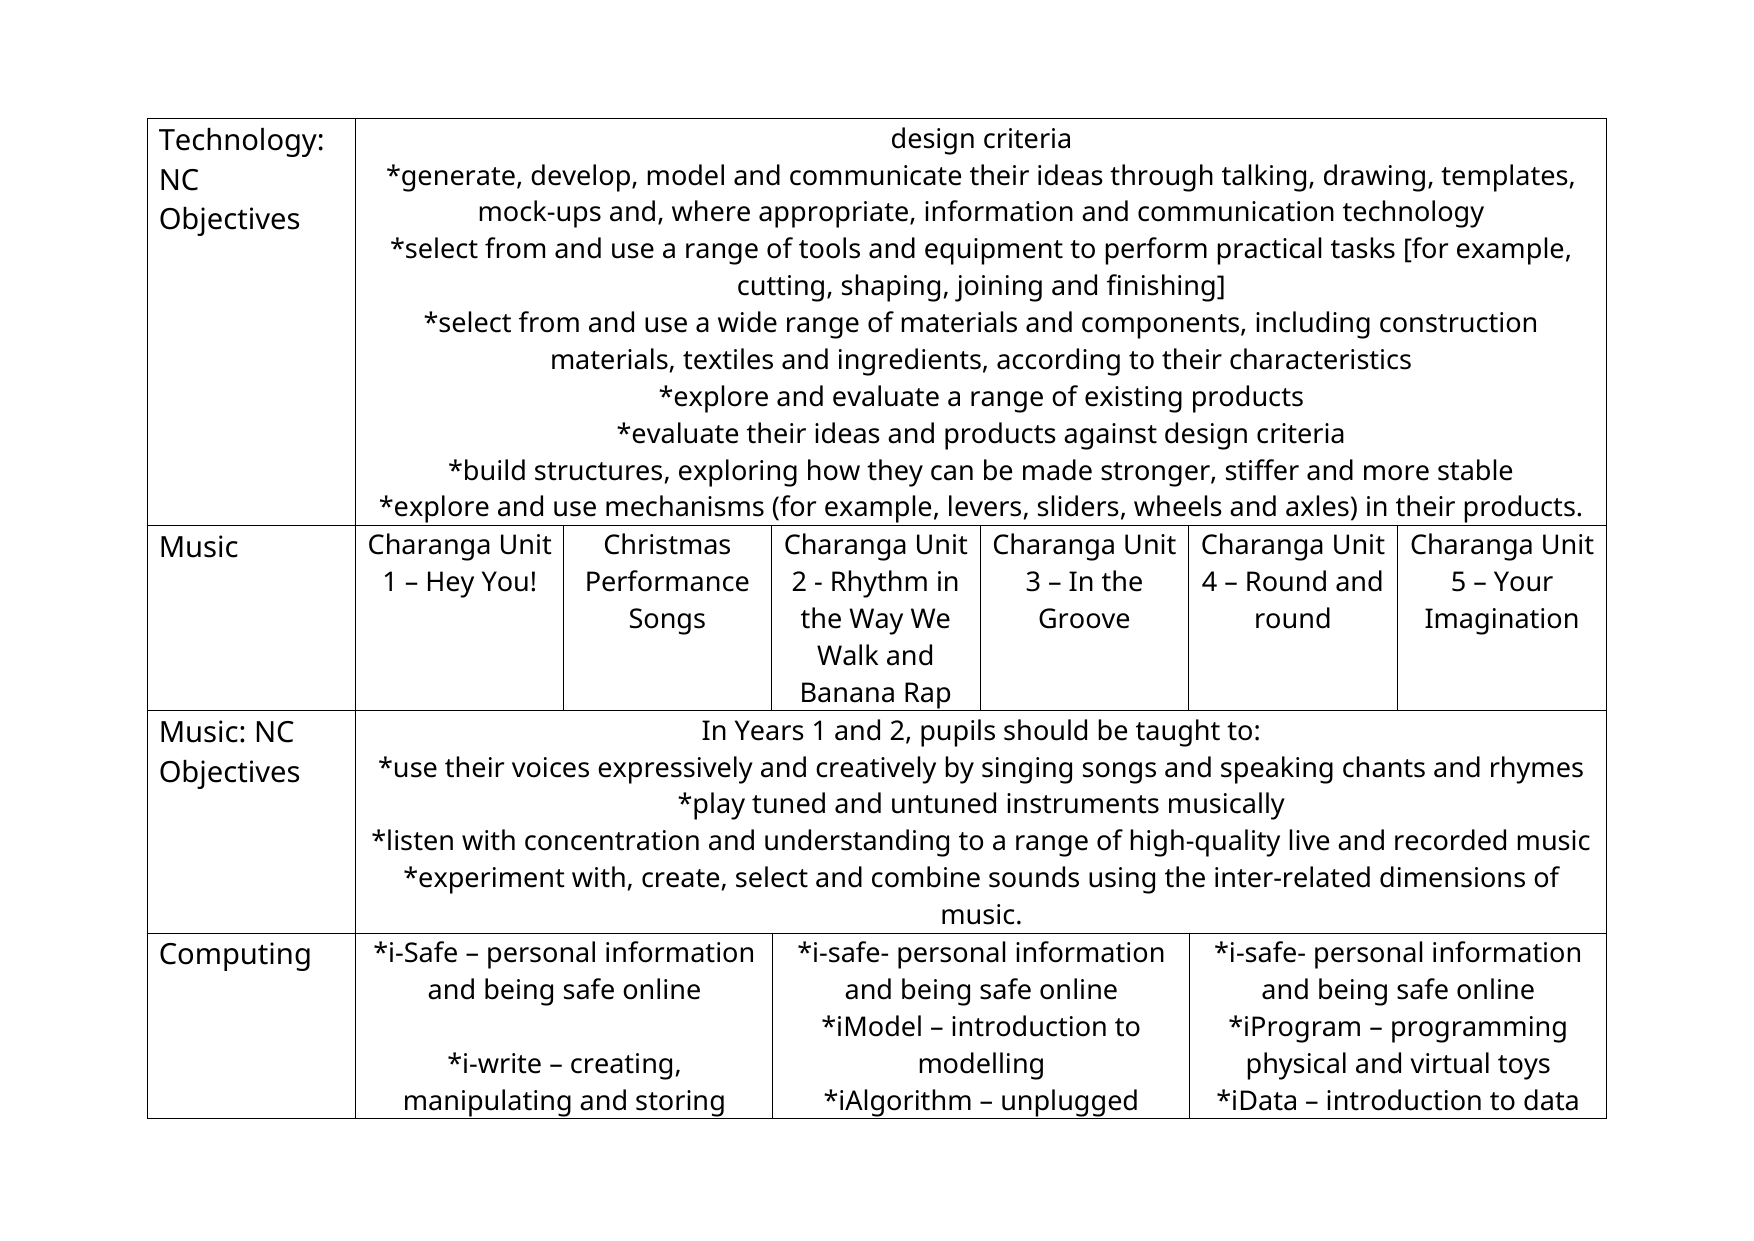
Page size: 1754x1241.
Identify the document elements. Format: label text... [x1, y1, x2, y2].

table_cell Charanga Unit 1 – Hey You! [356, 526, 563, 710]
table_cell Charanga Unit 2 - Rhythm in the Way We Walk and Banana Rap [772, 526, 980, 710]
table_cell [1190, 934, 1606, 1118]
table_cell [356, 934, 772, 1118]
table_cell Charanga Unit 3 – In the Groove [981, 526, 1188, 710]
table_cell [356, 119, 1606, 525]
table_cell Charanga Unit 4 – Round and round [1189, 526, 1397, 710]
table_cell Charanga Unit 5 – Your Imagination [1398, 526, 1606, 710]
table_cell Music: NC Objectives [148, 711, 355, 932]
table_cell Music [148, 526, 355, 710]
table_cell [773, 934, 1189, 1118]
table_cell Computing [148, 934, 355, 1118]
table_cell In Years 1 and 2, pupils should be taught to: *use their voices expressively and creatively by singing songs and speaking chants and rhymes *play tuned and untuned instruments musically *listen with concentration and understanding to a range of high-quality live and recorded music *experiment with, create, select and combine sounds using the inter-related dimensions of music. [356, 711, 1606, 932]
table_cell Christmas Performance Songs [564, 526, 771, 710]
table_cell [148, 119, 355, 525]
